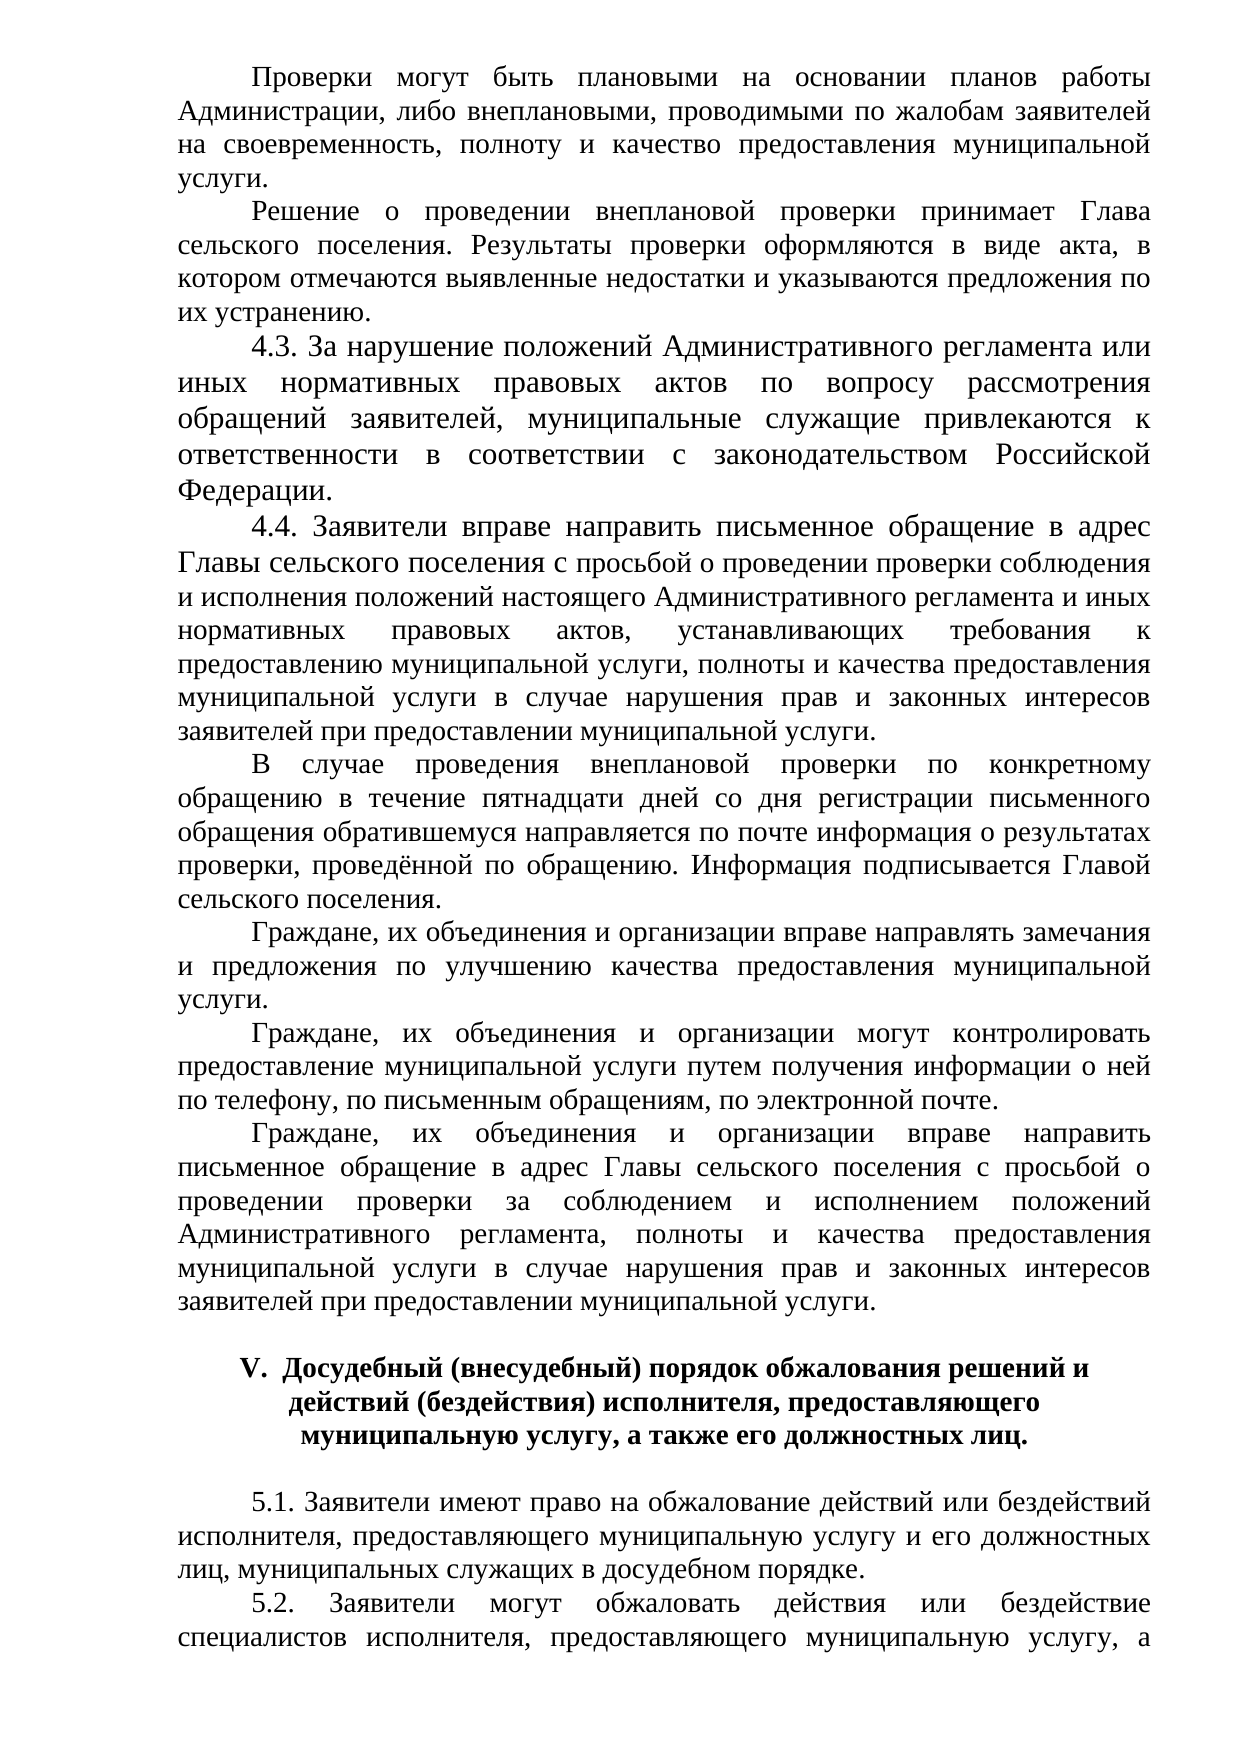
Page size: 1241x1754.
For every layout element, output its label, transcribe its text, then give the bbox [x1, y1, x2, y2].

text V. Досудебный (внесудебный) порядок обжалования решений и действий (бездействия) исполнителя, предоставляющего муниципальную услугу, а также его должностных лиц. [177, 1350, 1152, 1451]
text В случае проведения внеплановой проверки по конкретному обращению в течение пятнадцати дней со дня регистрации письменного обращения обратившемуся направляется по почте информация о результатах проверки, проведённой по обращению. Информация подписывается Главой сельского поселения. [177, 747, 1152, 914]
text 4.4. Заявители вправе направить письменное обращение в адрес Главы сельского поселения с просьбой о проведении проверки соблюдения и исполнения положений настоящего Административного регламента и иных нормативных правовых актов, устанавливающих требования к предоставлению муниципальной услуги, полноты и качества предоставления муниципальной услуги в случае нарушения прав и законных интересов заявителей при предоставлении муниципальной услуги. [177, 507, 1152, 747]
text 4.3. За нарушение положений Административного регламента или иных нормативных правовых актов по вопросу рассмотрения обращений заявителей, муниципальные служащие привлекаются к ответственности в соответствии с законодательством Российской Федерации. [177, 327, 1152, 507]
text 5.1. Заявители имеют право на обжалование действий или бездействий исполнителя, предоставляющего муниципальную услугу и его должностных лиц, муниципальных служащих в досудебном порядке. [177, 1484, 1152, 1585]
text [177, 1585, 1152, 1652]
text Граждане, их объединения и организации вправе направить письменное обращение в адрес Главы сельского поселения с просьбой о проведении проверки за соблюдением и исполнением положений Административного регламента, полноты и качества предоставления муниципальной услуги в случае нарушения прав и законных интересов заявителей при предоставлении муниципальной услуги. [177, 1116, 1152, 1317]
text Решение о проведении внеплановой проверки принимает Глава сельского поселения. Результаты проверки оформляются в виде акта, в котором отмечаются выявленные недостатки и указываются предложения по их устранению. [177, 193, 1152, 327]
text Граждане, их объединения и организации вправе направлять замечания и предложения по улучшению качества предоставления муниципальной услуги. [177, 914, 1152, 1015]
text Проверки могут быть плановыми на основании планов работы Администрации, либо внеплановыми, проводимыми по жалобам заявителей на своевременность, полноту и качество предоставления муниципальной услуги. [177, 59, 1152, 193]
text Граждане, их объединения и организации могут контролировать предоставление муниципальной услуги путем получения информации о ней по телефону, по письменным обращениям, по электронной почте. [177, 1015, 1152, 1116]
